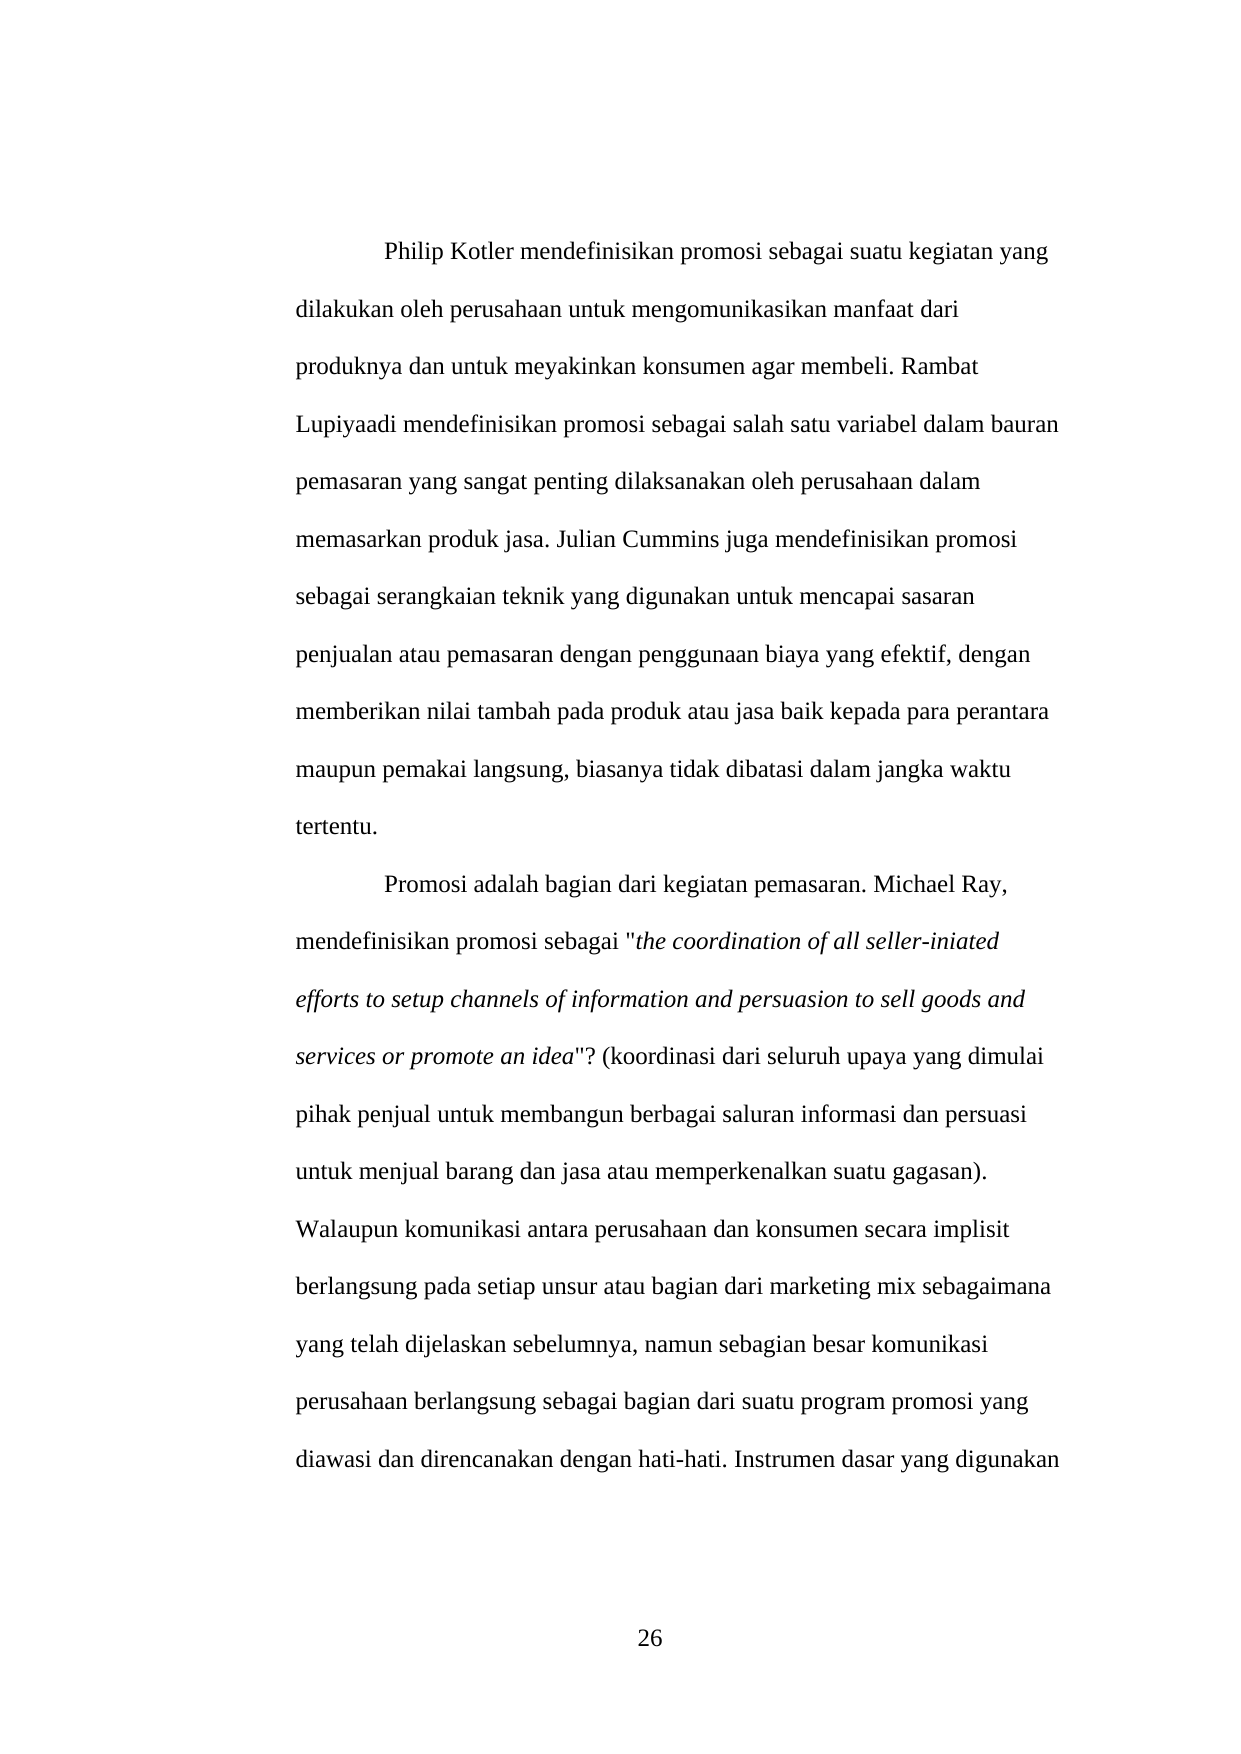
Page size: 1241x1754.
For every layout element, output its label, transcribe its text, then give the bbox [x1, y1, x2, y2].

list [295, 869, 1063, 1472]
list Philip Kotler mendefinisikan promosi sebagai suatu kegiatan yang dilakukan oleh perusahaan untuk mengomunikasikan manfaat dari produknya dan untuk meyakinkan konsumen agar membeli. Rambat Lupiyaadi mendefinisikan promosi sebagai salah satu variabel dalam bauran pemasaran yang sangat penting dilaksanakan oleh perusahaan dalam memasarkan produk jasa. Julian Cummins juga mendefinisikan promosi sebagai serangkaian teknik yang digunakan untuk mencapai sasaran penjualan atau pemasaran dengan penggunaan biaya yang efektif, dengan memberikan nilai tambah pada produk atau jasa baik kepada para perantara maupun pemakai langsung, biasanya tidak dibatasi dalam jangka waktu tertentu. [295, 236, 1063, 840]
